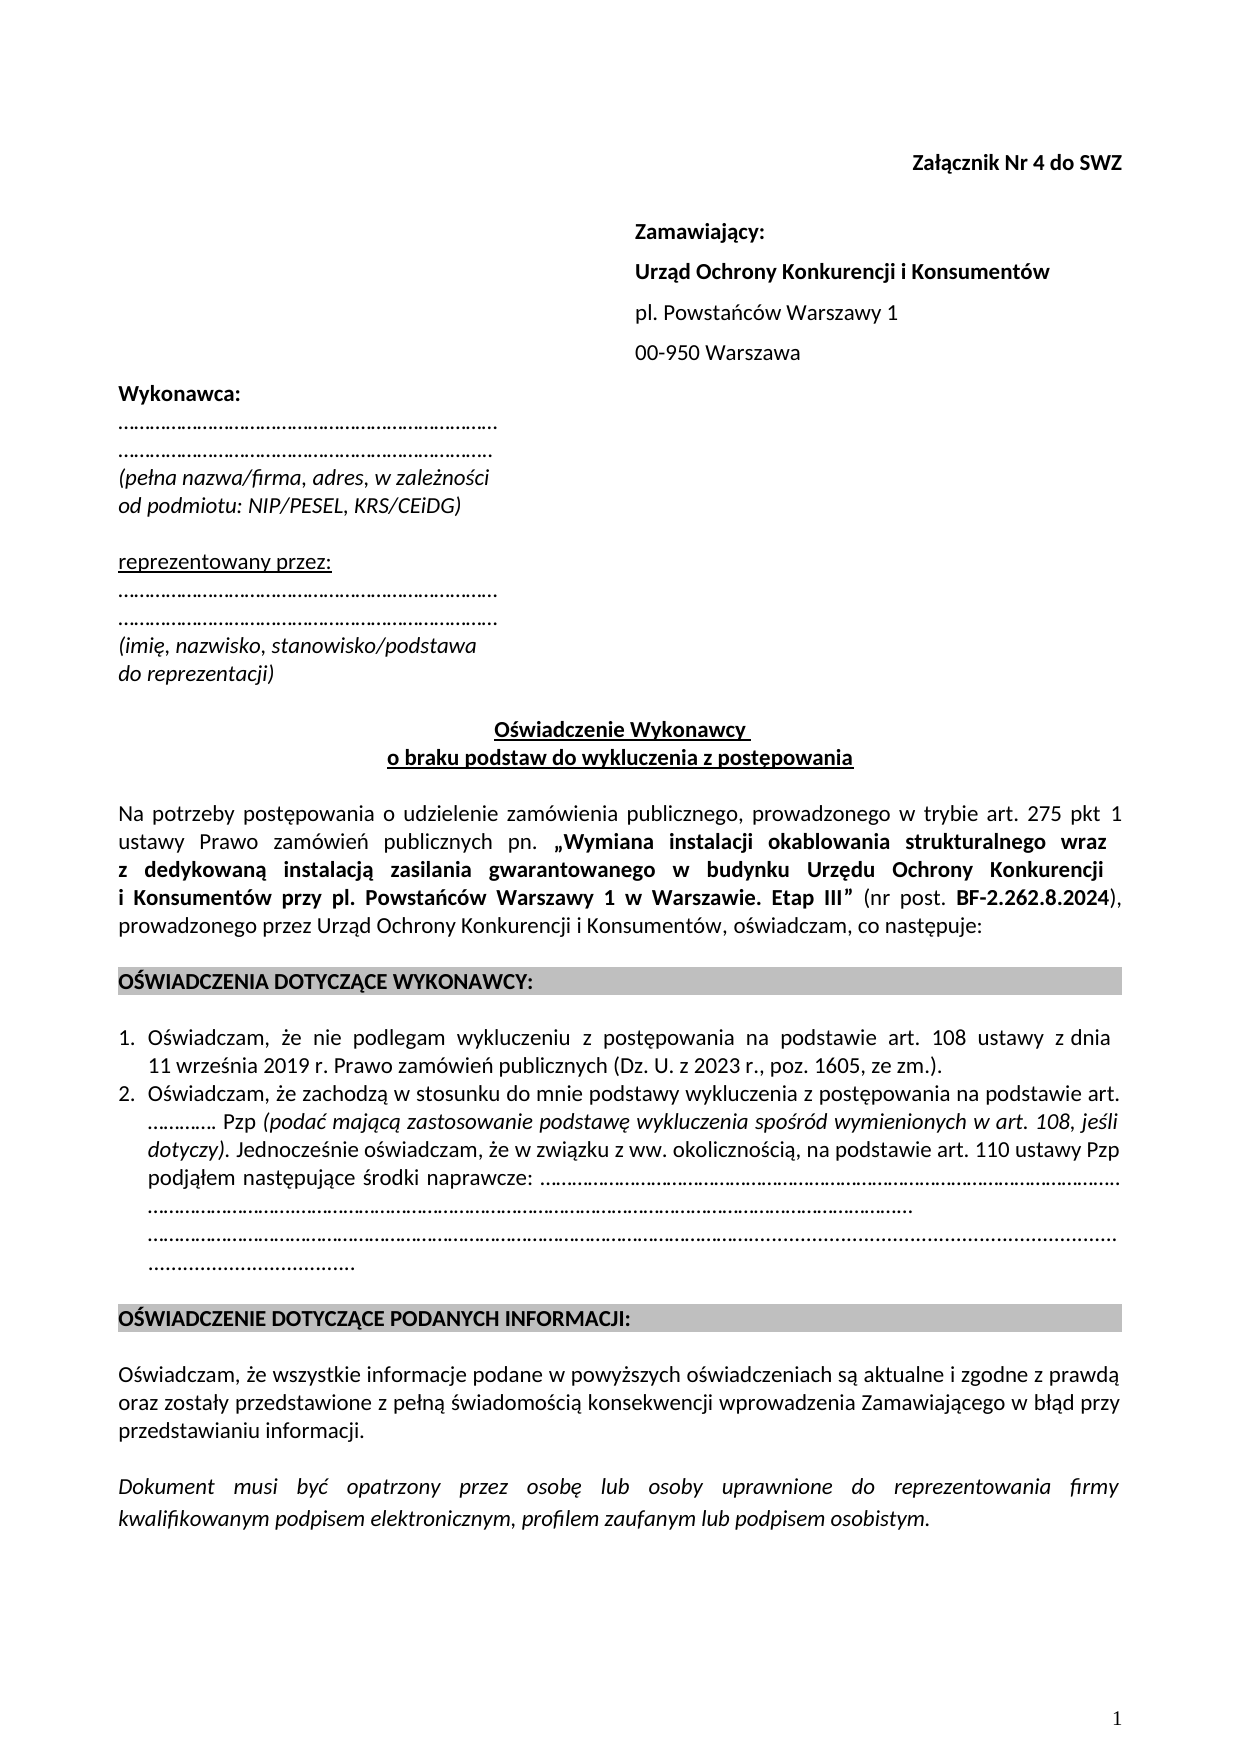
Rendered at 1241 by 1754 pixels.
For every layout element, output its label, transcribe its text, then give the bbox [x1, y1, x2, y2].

text OŚWIADCZENIE DOTYCZĄCE PODANYCH INFORMACJI: [118, 1304, 1122, 1332]
text 00-950 Warszawa [635, 338, 1122, 366]
text Wykonawca: [118, 379, 1122, 407]
text (pełna nazwa/firma, adres, w zależności od podmiotu: NIP/PESEL, KRS/CEiDG) [118, 463, 502, 519]
text Oświadczenie Wykonawcy [118, 715, 1122, 743]
list Oświadczam, że nie podlegam wykluczeniu z postępowania na podstawie art. 108 ustawy z dnia 11 września 2019 r. Prawo zamówień publicznych (Dz. U. z 2023 r., poz. 1605, ze zm.). [118, 1023, 1122, 1079]
text Urząd Ochrony Konkurencji i Konsumentów [635, 257, 1122, 285]
text (imię, nazwisko, stanowisko/podstawa do reprezentacji) [118, 631, 502, 687]
text Zamawiający: [561, 217, 1122, 245]
text Na potrzeby postępowania o udzielenie zamówienia publicznego, prowadzonego w trybie art. 275 pkt 1 ustawy Prawo zamówień publicznych pn. „Wymiana instalacji okablowania strukturalnego wraz z dedykowaną instalacją zasilania gwarantowanego w budynku Urzędu Ochrony Konkurencji i Konsumentów przy pl. Powstańców Warszawy 1 w Warszawie. Etap III” (nr post. BF-2.262.8.2024), prowadzonego przez Urząd Ochrony Konkurencji i Konsumentów, oświadczam, co następuje: [118, 799, 1122, 939]
text reprezentowany przez: [118, 547, 1122, 575]
list Oświadczam, że zachodzą w stosunku do mnie podstawy wykluczenia z postępowania na podstawie art. …………. Pzp (podać mającą zastosowanie podstawę wykluczenia spośród wymienionych w art. 108, jeśli dotyczy). Jednocześnie oświadczam, że w związku z ww. okolicznością, na podstawie art. 110 ustawy Pzp podjąłem następujące środki naprawcze: ……………………………………………………………………………………………….. ……………………….……………………………………………………………………………………………………...…………………………………………………………………………………………………….................................................................................................... [118, 1079, 1122, 1276]
text Załącznik Nr 4 do SWZ [118, 148, 1122, 176]
text …………………………………………………………………………………………………………………………….. [118, 407, 502, 463]
text Dokument musi być opatrzony przez osobę lub osoby uprawnione do reprezentowania firmy kwalifikowanym podpisem elektronicznym, profilem zaufanym lub podpisem osobistym. [118, 1472, 1122, 1532]
text ……………………………………………………………………………………………………………………………… [118, 575, 502, 631]
text pl. Powstańców Warszawy 1 [635, 298, 1122, 326]
text o braku podstaw do wykluczenia z postępowania [118, 743, 1122, 771]
text Oświadczam, że wszystkie informacje podane w powyższych oświadczeniach są aktualne i zgodne z prawdą oraz zostały przedstawione z pełną świadomością konsekwencji wprowadzenia Zamawiającego w błąd przy przedstawianiu informacji. [118, 1360, 1122, 1444]
text OŚWIADCZENIA DOTYCZĄCE WYKONAWCY: [118, 967, 1122, 995]
